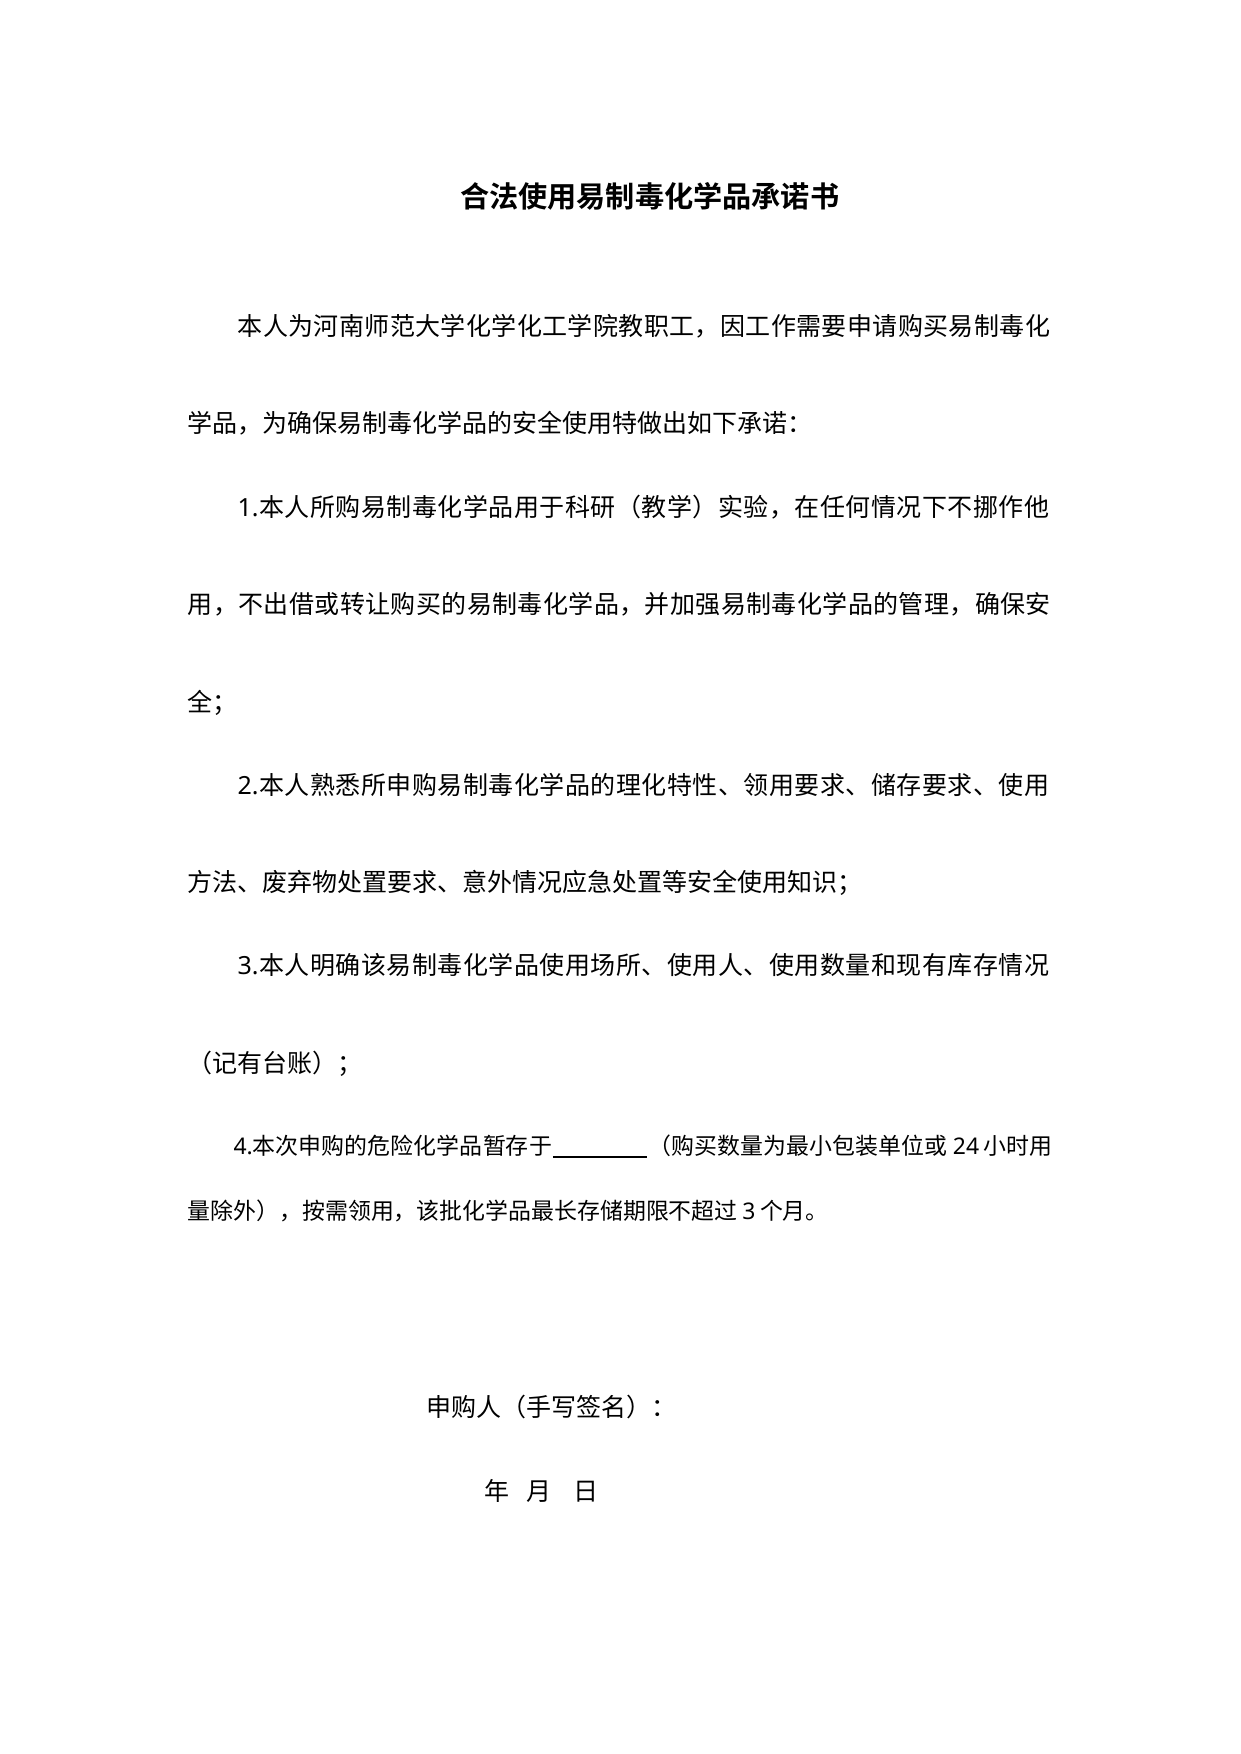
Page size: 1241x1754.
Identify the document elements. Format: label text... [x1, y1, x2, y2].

text 年 月 日 [187, 1457, 1053, 1522]
text 申购人（手写签名）： [187, 1373, 1053, 1438]
text 本人为河南师范大学化学化工学院教职工，因工作需要申请购买易制毒化学品，为确保易制毒化学品的安全使用特做出如下承诺： [187, 292, 1053, 454]
text 3.本人明确该易制毒化学品使用场所、使用人、使用数量和现有库存情况（记有台账）； [187, 931, 1053, 1094]
text 1.本人所购易制毒化学品用于科研（教学）实验，在任何情况下不挪作他用，不出借或转让购买的易制毒化学品，并加强易制毒化学品的管理，确保安全； [187, 473, 1053, 733]
text 2.本人熟悉所申购易制毒化学品的理化特性、领用要求、储存要求、使用方法、废弃物处置要求、意外情况应急处置等安全使用知识； [187, 751, 1053, 913]
text 合法使用易制毒化学品承诺书 [187, 162, 1053, 227]
text 4.本次申购的危险化学品暂存于 （购买数量为最小包装单位或24小时用量除外），按需领用，该批化学品最长存储期限不超过3个月。 [187, 1112, 1053, 1242]
